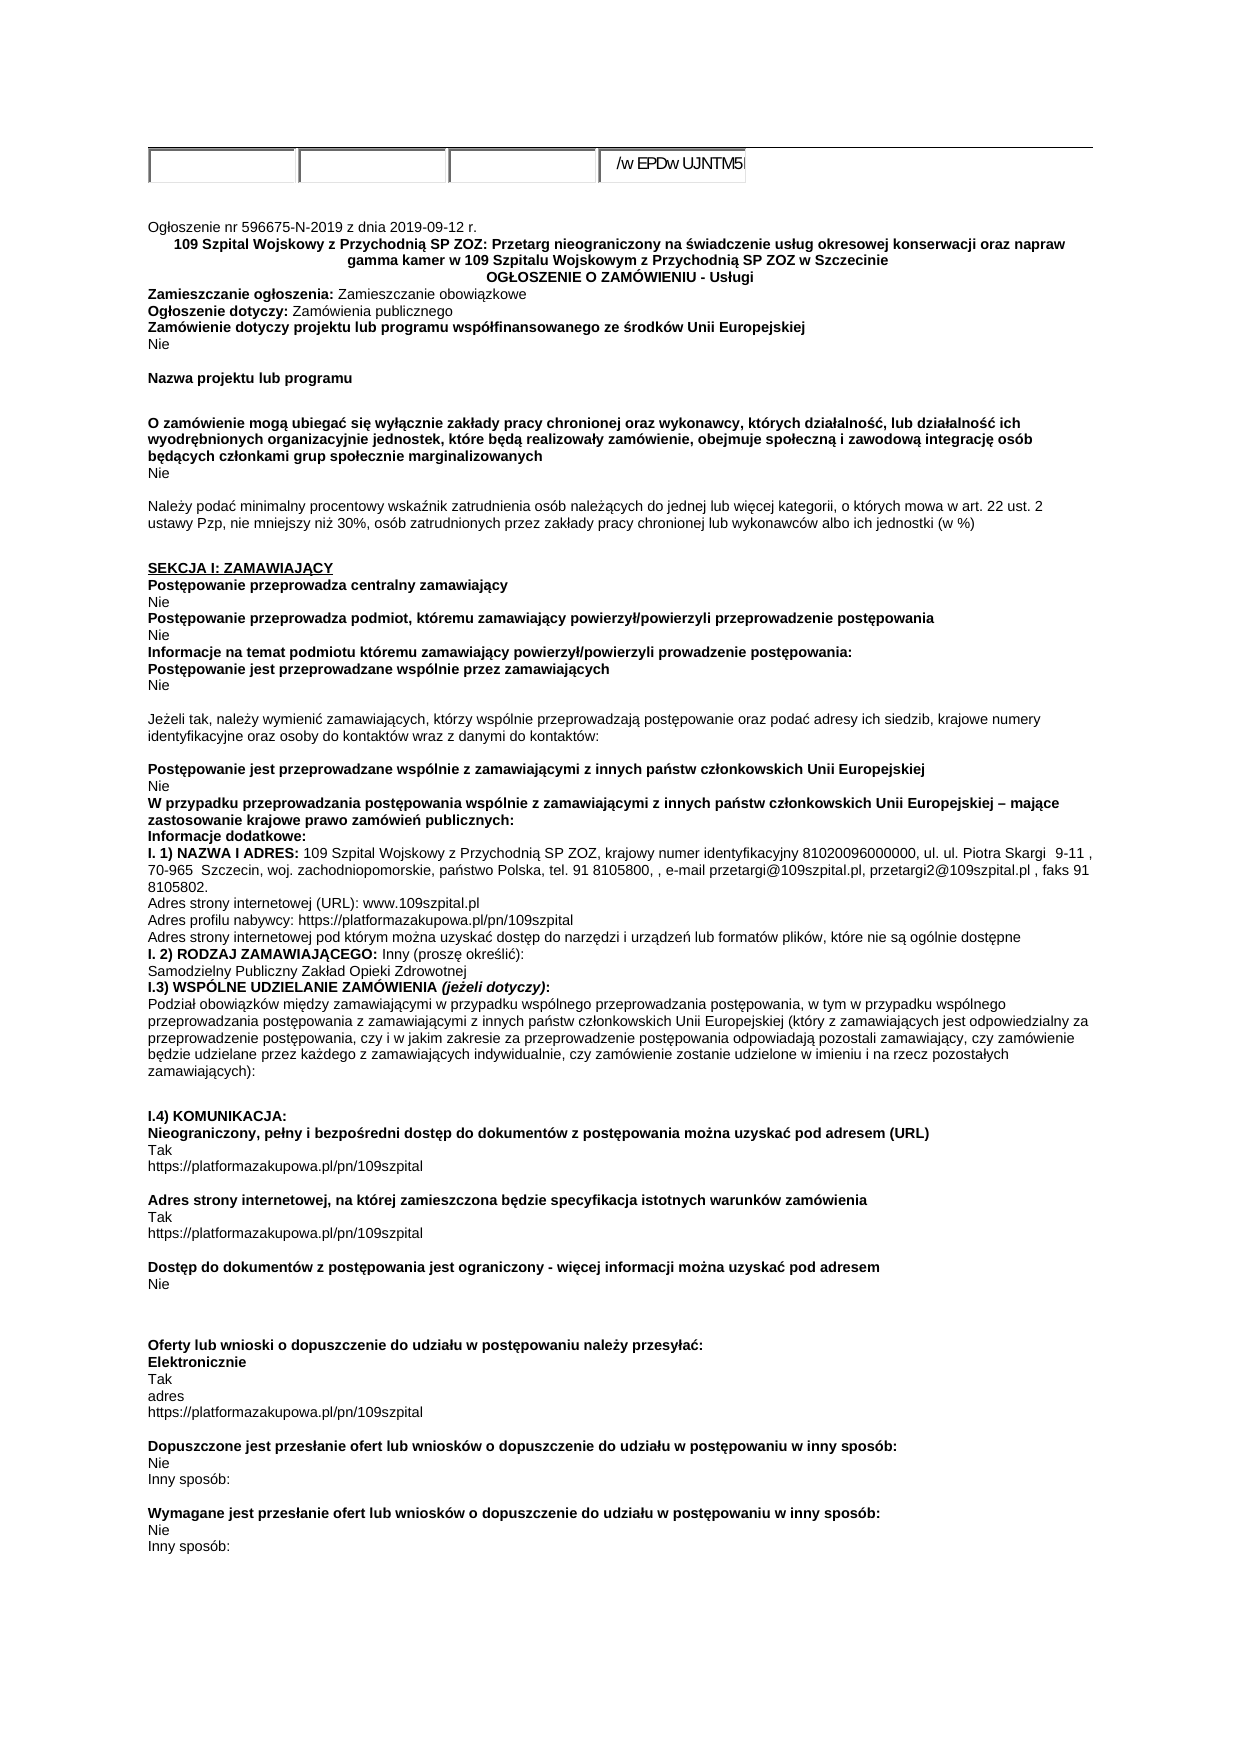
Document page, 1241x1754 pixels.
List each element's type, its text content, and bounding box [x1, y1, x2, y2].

text Zamieszczanie ogłoszenia: Zamieszczanie obowiązkowe [148, 286, 1093, 302]
text Nie [148, 464, 1093, 481]
text Nie [148, 1275, 1093, 1320]
text Nie [148, 677, 1093, 694]
text I.4) KOMUNIKACJA: Nieograniczony, pełny i bezpośredni dostęp do dokumentów z postępowania można uzyskać pod adresem (URL) [148, 1108, 1093, 1141]
text Jeżeli tak, należy wymienić zamawiających, którzy wspólnie przeprowadzają postępowanie oraz podać adresy ich siedzib, krajowe numery identyfikacyjne oraz osoby do kontaktów wraz z danymi do kontaktów: Postępowanie jest przeprowadzane wspólnie z zamawiającymi z innych państw członkowskich Unii Europejskiej [148, 694, 1093, 778]
text Podział obowiązków między zamawiającymi w przypadku wspólnego przeprowadzania postępowania, w tym w przypadku wspólnego przeprowadzania postępowania z zamawiającymi z innych państw członkowskich Unii Europejskiej (który z zamawiających jest odpowiedzialny za przeprowadzenie postępowania, czy i w jakim zakresie za przeprowadzenie postępowania odpowiadają pozostali zamawiający, czy zamówienie będzie udzielane przez każdego z zamawiających indywidualnie, czy zamówienie zostanie udzielone w imieniu i na rzecz pozostałych zamawiających): [148, 996, 1093, 1108]
text Tak adres https://platformazakupowa.pl/pn/109szpital [148, 1370, 1093, 1421]
text O zamówienie mogą ubiegać się wyłącznie zakłady pracy chronionej oraz wykonawcy, których działalność, lub działalność ich wyodrębnionych organizacyjnie jednostek, które będą realizowały zamówienie, obejmuje społeczną i zawodową integrację osób będących członkami grup społecznie marginalizowanych [148, 414, 1093, 464]
text Postępowanie przeprowadza centralny zamawiający [148, 576, 1093, 593]
text Ogłoszenie dotyczy: Zamówienia publicznego [148, 302, 1093, 319]
text 109 Szpital Wojskowy z Przychodnią SP ZOZ: Przetarg nieograniczony na świadczenie usług okresowej konserwacji oraz napraw gamma kamer w 109 Szpitalu Wojskowym z Przychodnią SP ZOZ w Szczecinie OGŁOSZENIE O ZAMÓWIENIU - Usługi [148, 235, 1093, 286]
text Adres strony internetowej, na której zamieszczona będzie specyfikacja istotnych warunków zamówienia [148, 1175, 1093, 1208]
text Nie [148, 778, 1093, 794]
text SEKCJA I: ZAMAWIAJĄCY [148, 560, 1093, 576]
text Nazwa projektu lub programu [148, 353, 1093, 414]
text Oferty lub wnioski o dopuszczenie do udziału w postępowaniu należy przesyłać: Elektronicznie [148, 1320, 1093, 1370]
text Ogłoszenie nr 596675-N-2019 z dnia 2019-09-12 r. [148, 185, 1093, 235]
text Tak https://platformazakupowa.pl/pn/109szpital [148, 1141, 1093, 1175]
text Dostęp do dokumentów z postępowania jest ograniczony - więcej informacji można uzyskać pod adresem [148, 1242, 1093, 1275]
text Postępowanie przeprowadza podmiot, któremu zamawiający powierzył/powierzyli przeprowadzenie postępowania [148, 610, 1093, 627]
text Informacje na temat podmiotu któremu zamawiający powierzył/powierzyli prowadzenie postępowania: Postępowanie jest przeprowadzane wspólnie przez zamawiających [148, 643, 1093, 677]
text Tak https://platformazakupowa.pl/pn/109szpital [148, 1208, 1093, 1242]
text I. 2) RODZAJ ZAMAWIAJĄCEGO: Inny (proszę określić): Samodzielny Publiczny Zakład Opieki Zdrowotnej [148, 945, 1093, 979]
text I. 1) NAZWA I ADRES: 109 Szpital Wojskowy z Przychodnią SP ZOZ, krajowy numer identyfikacyjny 81020096000000, ul. ul. Piotra Skargi 9-11 , 70-965 Szczecin, woj. zachodniopomorskie, państwo Polska, tel. 91 8105800, , e-mail przetargi@109szpital.pl, przetargi2@109szpital.pl , faks 91 8105802. Adres strony internetowej (URL): www.109szpital.pl Adres profilu nabywcy: https://platformazakupowa.pl/pn/109szpital Adres strony internetowej pod którym można uzyskać dostęp do narzędzi i urządzeń lub formatów plików, które nie są ogólnie dostępne [148, 845, 1093, 945]
text Zamówienie dotyczy projektu lub programu współfinansowanego ze środków Unii Europejskiej [148, 319, 1093, 336]
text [148, 1437, 1093, 1572]
text Należy podać minimalny procentowy wskaźnik zatrudnienia osób należących do jednej lub więcej kategorii, o których mowa w art. 22 ust. 2 ustawy Pzp, nie mniejszy niż 30%, osób zatrudnionych przez zakłady pracy chronionej lub wykonawców albo ich jednostki (w %) [148, 481, 1093, 560]
text W przypadku przeprowadzania postępowania wspólnie z zamawiającymi z innych państw członkowskich Unii Europejskiej – mające zastosowanie krajowe prawo zamówień publicznych: Informacje dodatkowe: [148, 794, 1093, 845]
text I.3) WSPÓLNE UDZIELANIE ZAMÓWIENIA (jeżeli dotyczy): [148, 979, 1093, 996]
text Nie [148, 627, 1093, 643]
text Nie [148, 336, 1093, 353]
text Nie [148, 593, 1093, 610]
